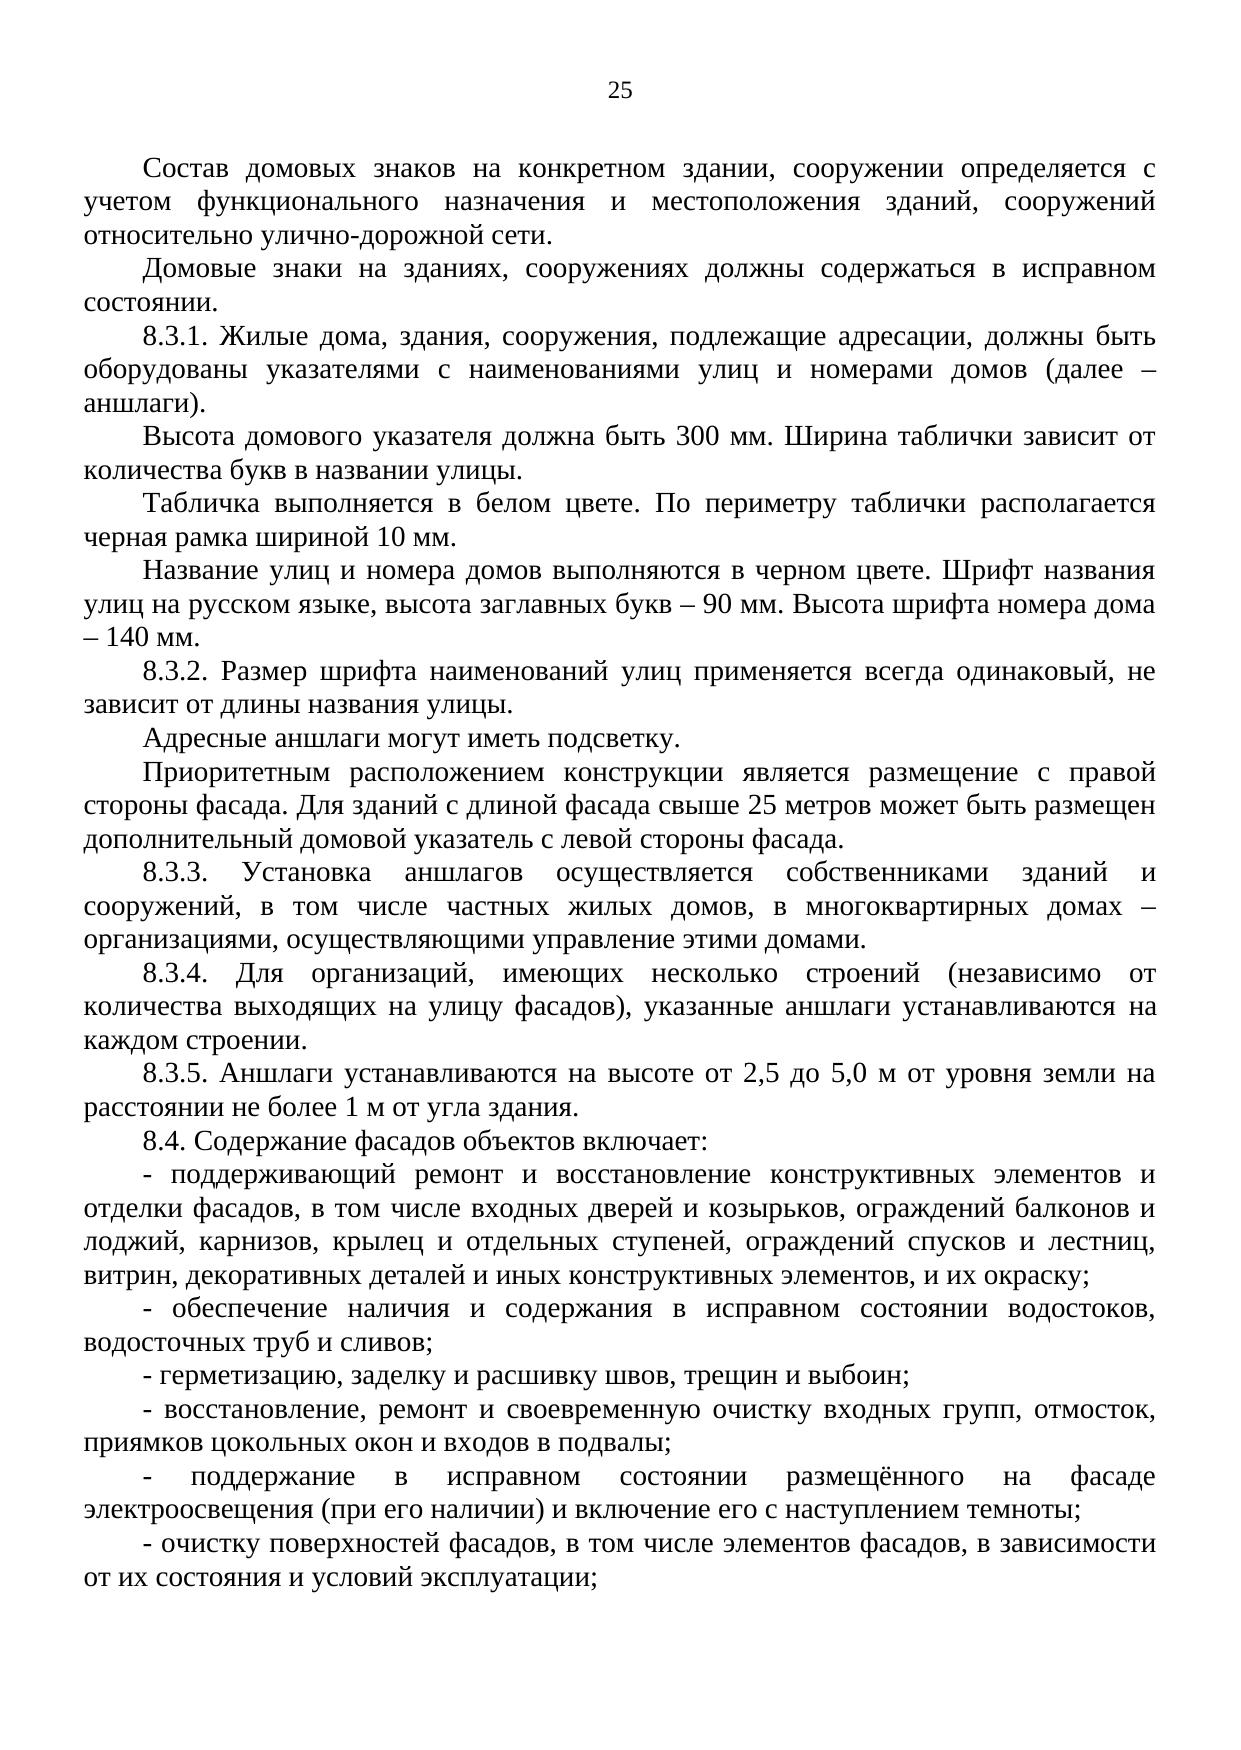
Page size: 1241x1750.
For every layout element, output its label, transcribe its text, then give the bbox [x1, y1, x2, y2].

text - герметизацию, заделку и расшивку швов, трещин и выбоин; [83, 1357, 1157, 1391]
text 8.3.3. Установка аншлагов осуществляется собственниками зданий и сооружений, в том числе частных жилых домов, в многоквартирных домах – организациями, осуществляющими управление этими домами. [83, 854, 1157, 955]
text Высота домового указателя должна быть 300 мм. Ширина таблички зависит от количества букв в названии улицы. [83, 418, 1157, 485]
text Домовые знаки на зданиях, сооружениях должны содержаться в исправном состоянии. [83, 251, 1157, 318]
text Приоритетным расположением конструкции является размещение с правой стороны фасада. Для зданий с длиной фасада свыше 25 метров может быть размещен дополнительный домовой указатель с левой стороны фасада. [83, 754, 1157, 854]
text - поддержание в исправном состоянии размещённого на фасаде электроосвещения (при его наличии) и включение его с наступлением темноты; [83, 1458, 1157, 1525]
text - восстановление, ремонт и своевременную очистку входных групп, отмосток, приямков цокольных окон и входов в подвалы; [83, 1391, 1157, 1458]
text 8.3.5. Аншлаги устанавливаются на высоте от 2,5 до 5,0 м от уровня земли на расстоянии не более 1 м от угла здания. [83, 1056, 1157, 1123]
text Название улиц и номера домов выполняются в черном цвете. Шрифт названия улиц на русском языке, высота заглавных букв – 90 мм. Высота шрифта номера дома – 140 мм. [83, 552, 1157, 653]
text Состав домовых знаков на конкретном здании, сооружении определяется с учетом функционального назначения и местоположения зданий, сооружений относительно улично-дорожной сети. [83, 150, 1157, 251]
text - поддерживающий ремонт и восстановление конструктивных элементов и отделки фасадов, в том числе входных дверей и козырьков, ограждений балконов и лоджий, карнизов, крылец и отдельных ступеней, ограждений спусков и лестниц, витрин, декоративных деталей и иных конструктивных элементов, и их окраску; [83, 1156, 1157, 1290]
text - очистку поверхностей фасадов, в том числе элементов фасадов, в зависимости от их состояния и условий эксплуатации; [83, 1525, 1157, 1592]
text 8.3.1. Жилые дома, здания, сооружения, подлежащие адресации, должны быть оборудованы указателями с наименованиями улиц и номерами домов (далее – аншлаги). [83, 318, 1157, 418]
text Табличка выполняется в белом цвете. По периметру таблички располагается черная рамка шириной 10 мм. [83, 485, 1157, 552]
text 8.3.4. Для организаций, имеющих несколько строений (независимо от количества выходящих на улицу фасадов), указанные аншлаги устанавливаются на каждом строении. [83, 955, 1157, 1056]
text Адресные аншлаги могут иметь подсветку. [83, 720, 1157, 754]
text 8.3.2. Размер шрифта наименований улиц применяется всегда одинаковый, не зависит от длины названия улицы. [83, 653, 1157, 720]
text 8.4. Содержание фасадов объектов включает: [83, 1123, 1157, 1156]
text - обеспечение наличия и содержания в исправном состоянии водостоков, водосточных труб и сливов; [83, 1290, 1157, 1357]
